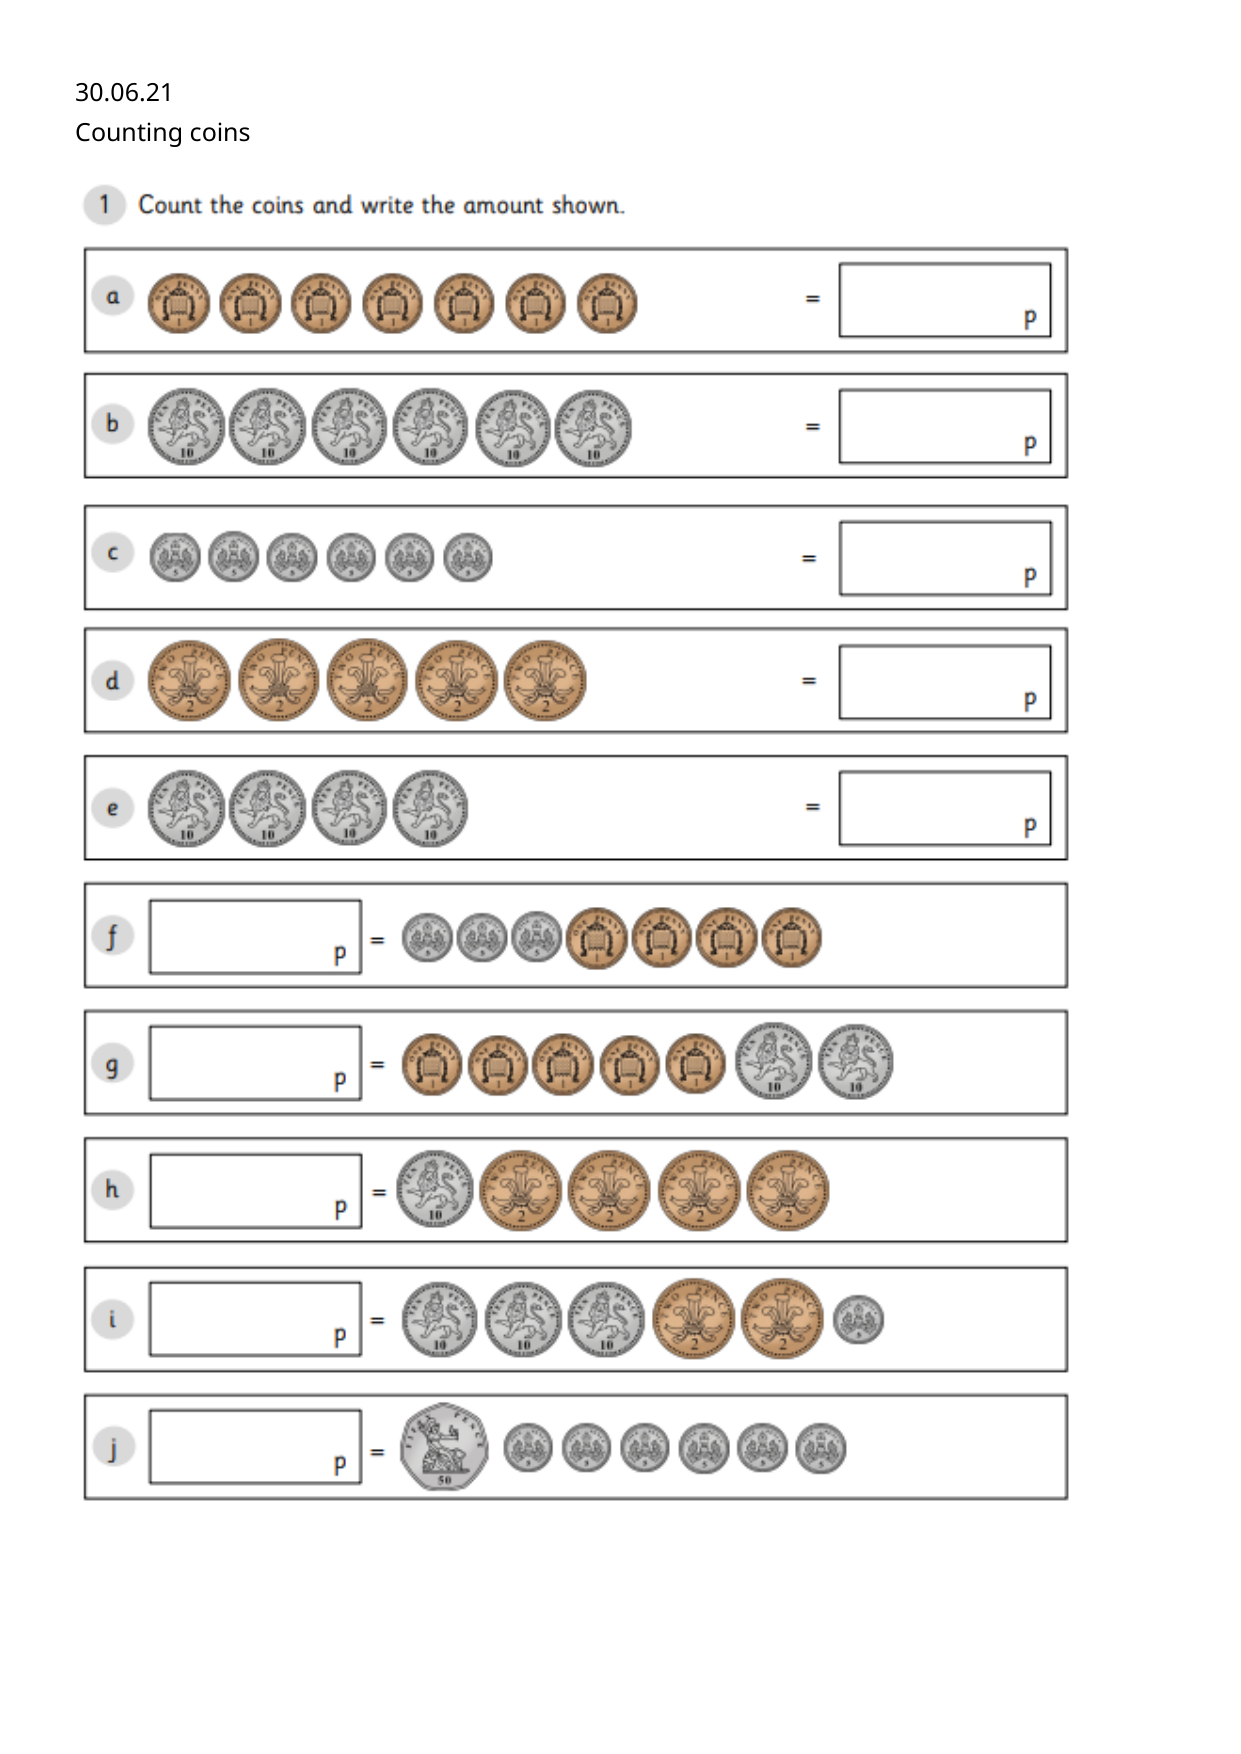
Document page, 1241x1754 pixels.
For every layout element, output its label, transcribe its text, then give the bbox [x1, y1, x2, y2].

text 30.06.21 Counting coins [75, 75, 1165, 148]
picture [75, 174, 1082, 1512]
